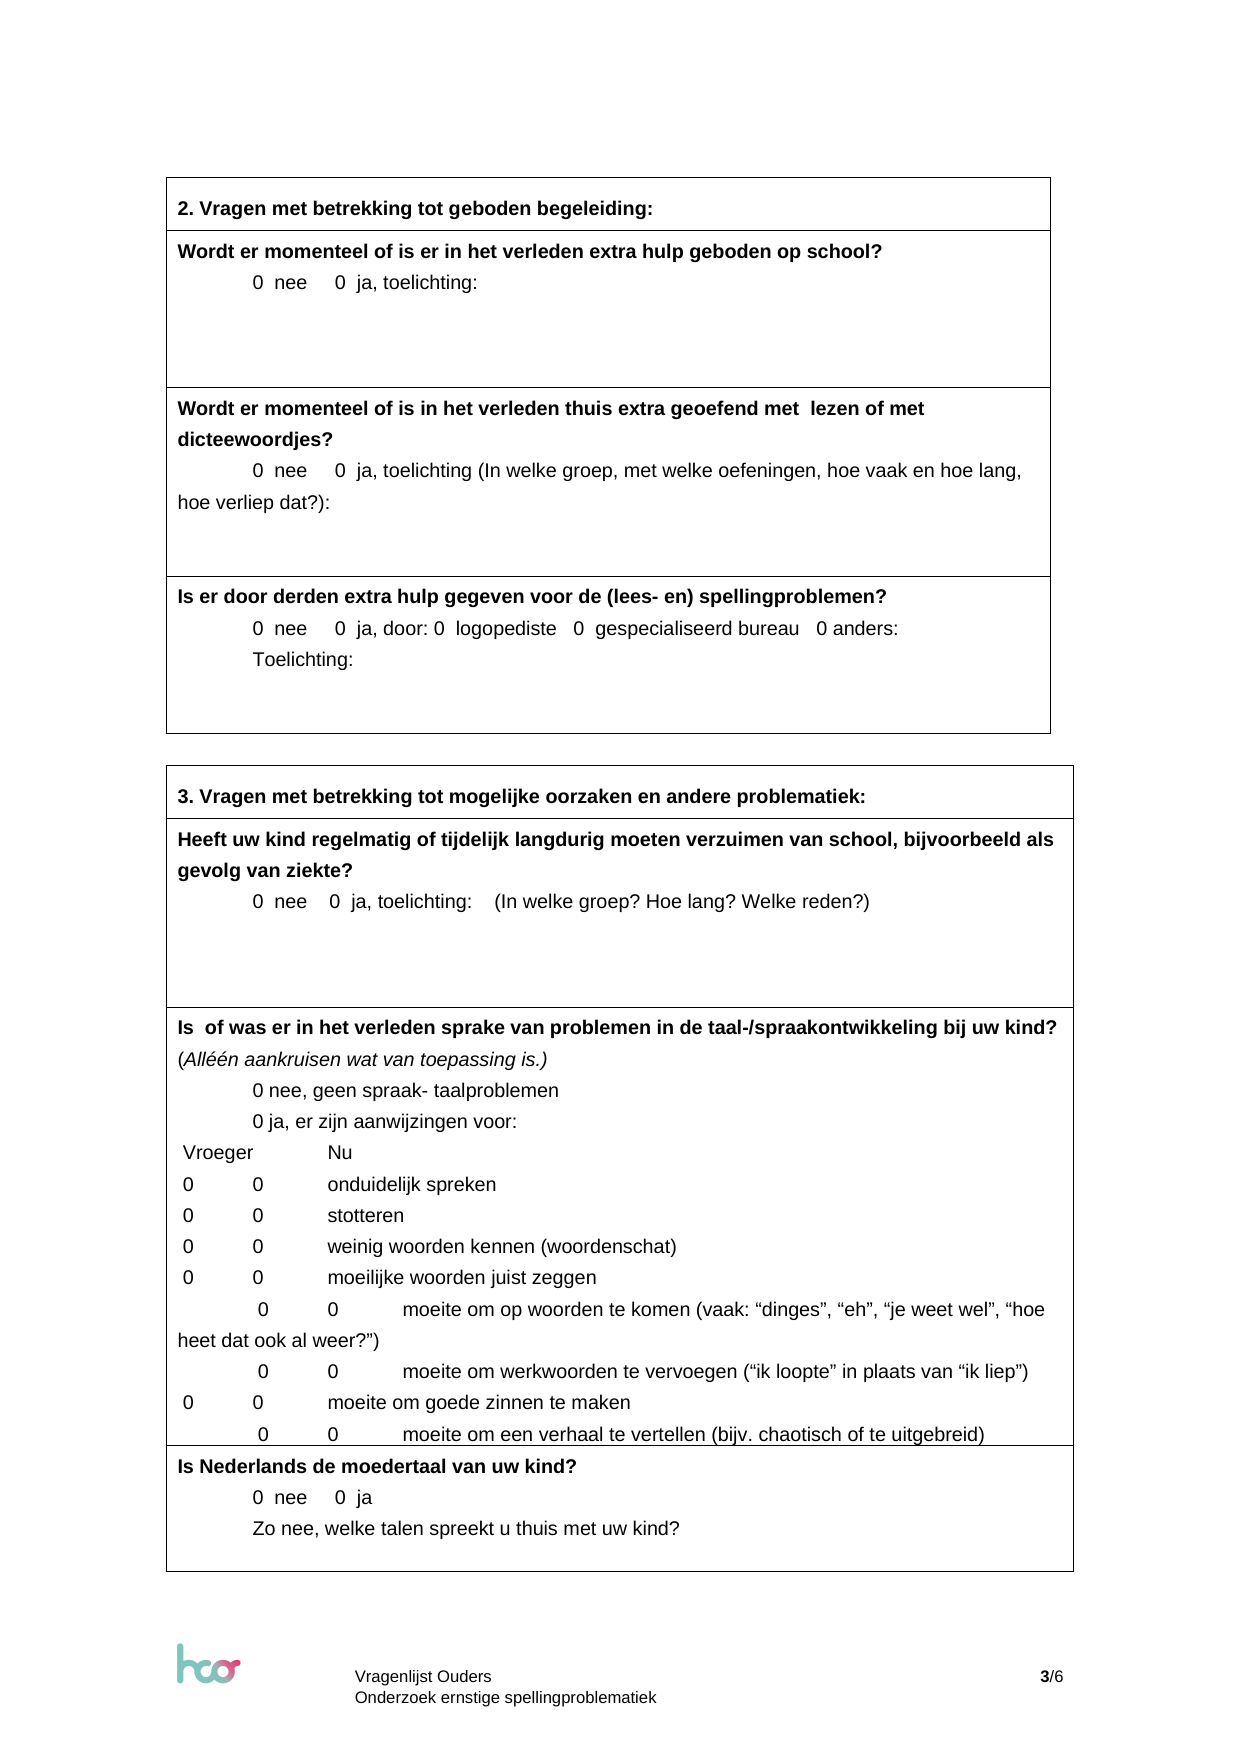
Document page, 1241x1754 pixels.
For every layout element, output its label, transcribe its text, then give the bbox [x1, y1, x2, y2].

picture [165, 1636, 253, 1695]
table_cell Wordt er momenteel of is er in het verleden extra hulp geboden op school? 0 nee 0 ja, toelichting: [167, 231, 1050, 387]
table_cell Heeft uw kind regelmatig of tijdelijk langdurig moeten verzuimen van school, bijvoorbeeld als gevolg van ziekte? 0 nee 0 ja, toelichting: (In welke groep? Hoe lang? Welke reden?) [167, 819, 1073, 1007]
table_cell Wordt er momenteel of is in het verleden thuis extra geoefend met lezen of met dicteewoordjes? 0 nee 0 ja, toelichting (In welke groep, met welke oefeningen, hoe vaak en hoe lang, hoe verliep dat?): [167, 388, 1050, 576]
table_header 2. Vragen met betrekking tot geboden begeleiding: [167, 178, 1050, 230]
table_cell Is of was er in het verleden sprake van problemen in de taal-/spraakontwikkeling bij uw kind? (Alléén aankruisen wat van toepassing is.) 0 nee, geen spraak- taalproblemen 0 ja, er zijn aanwijzingen voor: Vroeger Nu 0 0 onduidelijk spreken 0 0 stotteren 0 0 weinig woorden kennen (woordenschat) 0 0 moeilijke woorden juist zeggen 0 0 moeite om op woorden te komen (vaak: “dinges”, “eh”, “je weet wel”, “hoe heet dat ook al weer?”) 0 0 moeite om werkwoorden te vervoegen (“ik loopte” in plaats van “ik liep”) 0 0 moeite om goede zinnen te maken 0 0 moeite om een verhaal te vertellen (bijv. chaotisch of te uitgebreid) [167, 1008, 1073, 1445]
table_cell Is er door derden extra hulp gegeven voor de (lees- en) spellingproblemen? 0 nee 0 ja, door: 0 logopediste 0 gespecialiseerd bureau 0 anders: Toelichting: [167, 577, 1050, 733]
table_cell Is Nederlands de moedertaal van uw kind? 0 nee 0 ja Zo nee, welke talen spreekt u thuis met uw kind? [167, 1446, 1073, 1571]
table_header 3. Vragen met betrekking tot mogelijke oorzaken en andere problematiek: [167, 766, 1073, 818]
